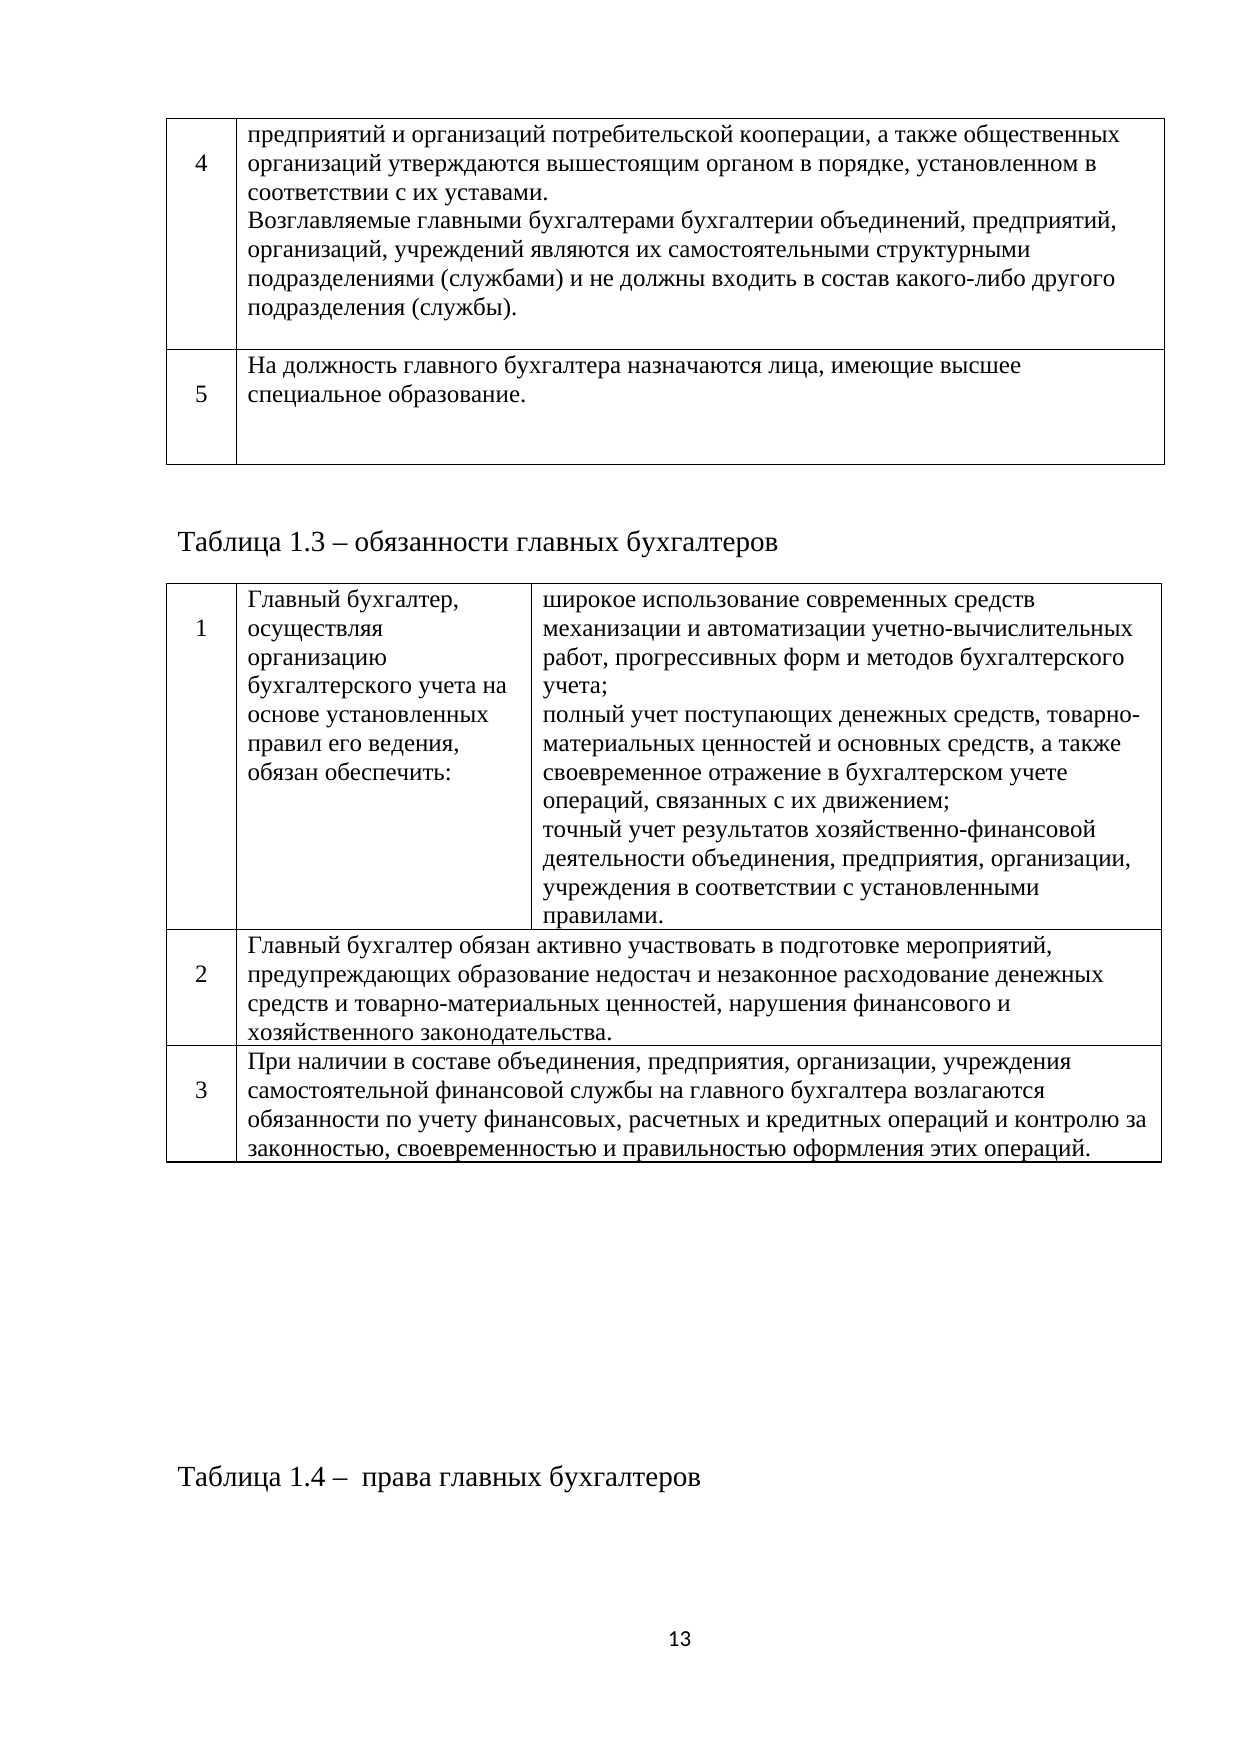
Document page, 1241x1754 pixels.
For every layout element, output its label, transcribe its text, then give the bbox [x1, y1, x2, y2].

table_cell 2 [167, 930, 236, 1045]
table_cell 3 [167, 1046, 236, 1161]
table_cell При наличии в составе объединения, предприятия, организации, учреждения самостоятельной финансовой службы на главного бухгалтера возлагаются обязанности по учету финансовых, расчетных и кредитных операций и контролю за законностью, своевременностью и правильностью оформления этих операций. [237, 1046, 1161, 1161]
table_header широкое использование современных средств механизации и автоматизации учетно-вычислительных работ, прогрессивных форм и методов бухгалтерского учета; полный учет поступающих денежных средств, товарно-материальных ценностей и основных средств, а также своевременное отражение в бухгалтерском учете операций, связанных с их движением; точный учет результатов хозяйственно-финансовой деятельности объединения, предприятия, организации, учреждения в соответствии с установленными правилами. [532, 584, 1161, 929]
table_cell Главный бухгалтер обязан активно участвовать в подготовке мероприятий, предупреждающих образование недостач и незаконное расходование денежных средств и товарно-материальных ценностей, нарушения финансового и хозяйственного законодательства. [237, 930, 1161, 1045]
table_cell 5 [167, 350, 236, 463]
text Таблица 1.3 – обязанности главных бухгалтеров [177, 524, 1181, 557]
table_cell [237, 119, 1164, 349]
table_cell 4 [167, 119, 236, 349]
table_header Главный бухгалтер, осуществляя организацию бухгалтерского учета на основе установленных правил его ведения, обязан обеспечить: [237, 584, 531, 929]
table_header 1 [167, 584, 236, 929]
text Таблица 1.4 – права главных бухгалтеров [177, 1459, 1181, 1493]
table_cell На должность главного бухгалтера назначаются лица, имеющие высшее специальное образование. [237, 350, 1164, 463]
